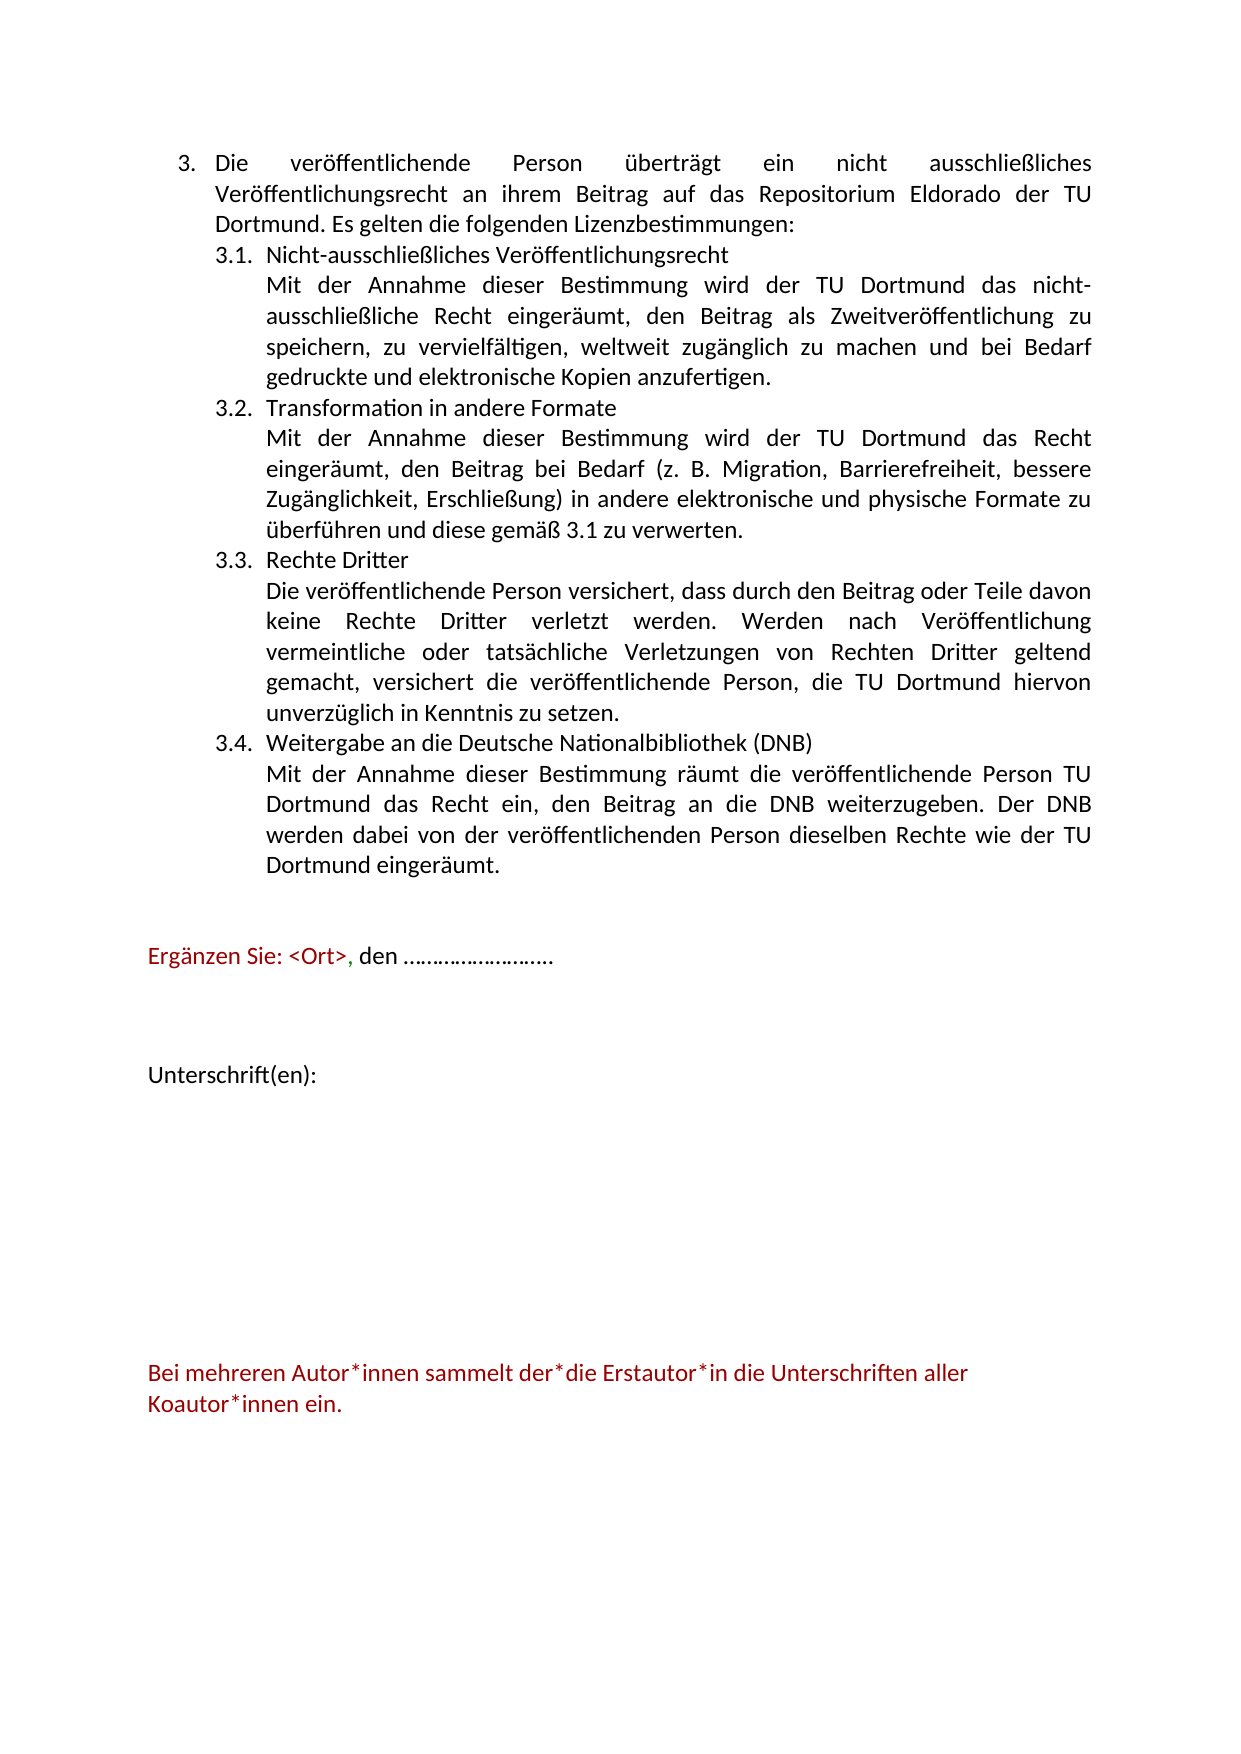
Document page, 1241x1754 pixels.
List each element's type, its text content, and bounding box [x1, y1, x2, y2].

list Mit der Annahme dieser Bestimmung wird der TU Dortmund das Recht eingeräumt, den Beitrag bei Bedarf (z. B. Migration, Barrierefreiheit, bessere Zugänglichkeit, Erschließung) in andere elektronische und physische Formate zu überführen und diese gemäß 3.1 zu verwerten. [266, 422, 1093, 544]
list Die veröffentlichende Person überträgt ein nicht ausschließliches Veröffentlichungsrecht an ihrem Beitrag auf das Repositorium Eldorado der TU Dortmund. Es gelten die folgenden Lizenzbestimmungen: [177, 148, 1093, 239]
text Unterschrift(en): [148, 1059, 1093, 1090]
list Mit der Annahme dieser Bestimmung wird der TU Dortmund das nicht-ausschließliche Recht eingeräumt, den Beitrag als Zweitveröffentlichung zu speichern, zu vervielfältigen, weltweit zugänglich zu machen und bei Bedarf gedruckte und elektronische Kopien anzufertigen. [266, 270, 1093, 392]
list Nicht-ausschließliches Veröffentlichungsrecht [215, 239, 1093, 270]
text Ergänzen Sie: <Ort>, den …………………….. [148, 940, 1093, 970]
list Rechte Dritter [215, 544, 1093, 575]
list Die veröffentlichende Person versichert, dass durch den Beitrag oder Teile davon keine Rechte Dritter verletzt werden. Werden nach Veröffentlichung vermeintliche oder tatsächliche Verletzungen von Rechten Dritter geltend gemacht, versichert die veröffentlichende Person, die TU Dortmund hiervon unverzüglich in Kenntnis zu setzen. [266, 575, 1093, 727]
list Mit der Annahme dieser Bestimmung räumt die veröffentlichende Person TU Dortmund das Recht ein, den Beitrag an die DNB weiterzugeben. Der DNB werden dabei von der veröffentlichenden Person dieselben Rechte wie der TU Dortmund eingeräumt. [266, 758, 1093, 880]
list Transformation in andere Formate [215, 392, 1093, 422]
text Bei mehreren Autor*innen sammelt der*die Erstautor*in die Unterschriften aller Koautor*innen ein. [148, 1358, 1093, 1419]
list Weitergabe an die Deutsche Nationalbibliothek (DNB) [215, 727, 1093, 758]
